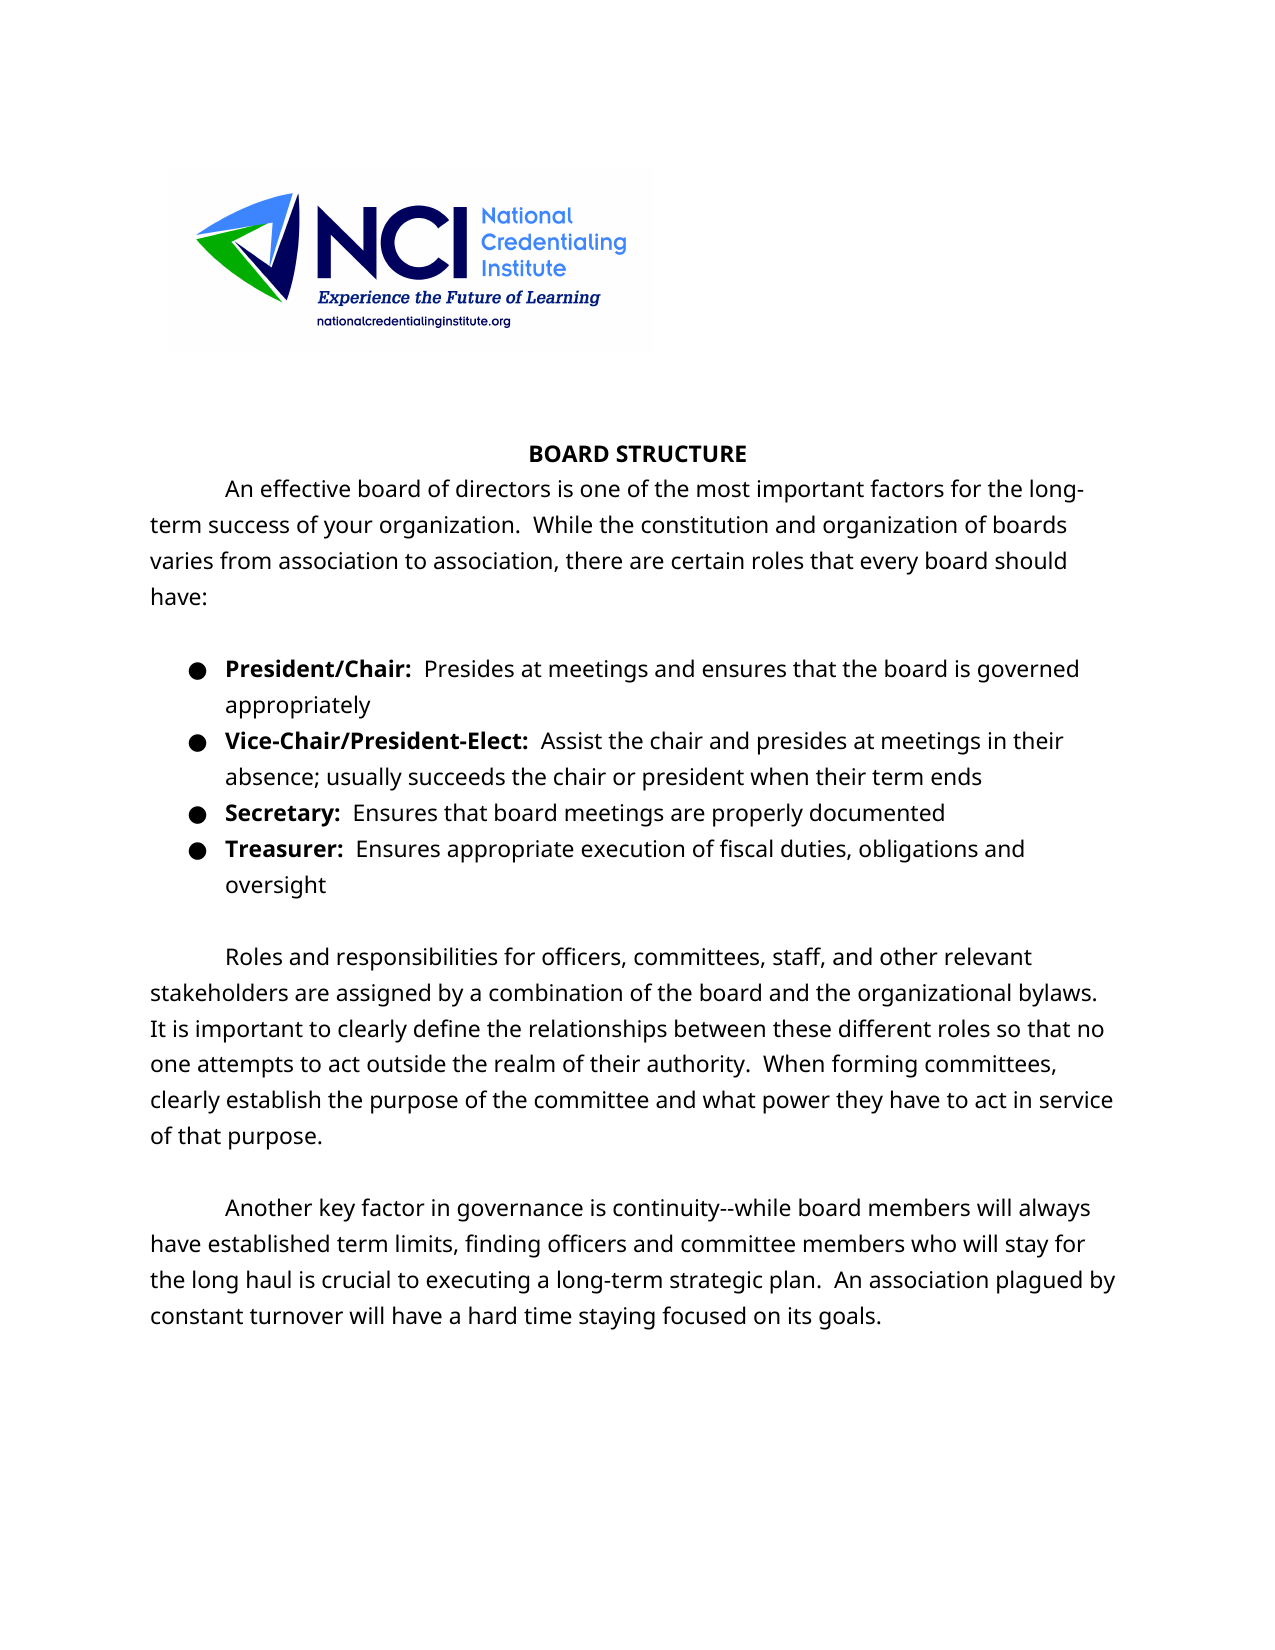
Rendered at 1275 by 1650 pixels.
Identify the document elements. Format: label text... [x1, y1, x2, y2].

picture [168, 168, 654, 353]
list Vice-Chair/President-Elect: Assist the chair and presides at meetings in their absence; usually succeeds the chair or president when their term ends [187, 725, 1125, 792]
list Treasurer: Ensures appropriate execution of fiscal duties, obligations and oversight [187, 833, 1125, 900]
text Another key factor in governance is continuity--while board members will always have established term limits, finding officers and committee members who will stay for the long haul is crucial to executing a long-term strategic plan. An association plagued by constant turnover will have a hard time staying focused on its goals. [150, 1192, 1125, 1331]
list Secretary: Ensures that board meetings are properly documented [187, 797, 1125, 828]
text Roles and responsibilities for officers, committees, staff, and other relevant stakeholders are assigned by a combination of the board and the organizational bylaws. It is important to clearly define the relationships between these different roles so that no one attempts to act outside the realm of their authority. When forming committees, clearly establish the purpose of the committee and what power they have to act in service of that purpose. [150, 941, 1125, 1152]
list President/Chair: Presides at meetings and ensures that the board is governed appropriately [187, 653, 1125, 720]
text An effective board of directors is one of the most important factors for the long-term success of your organization. While the constitution and organization of boards varies from association to association, there are certain roles that every board should have: [150, 473, 1125, 612]
text BOARD STRUCTURE [150, 437, 1125, 469]
